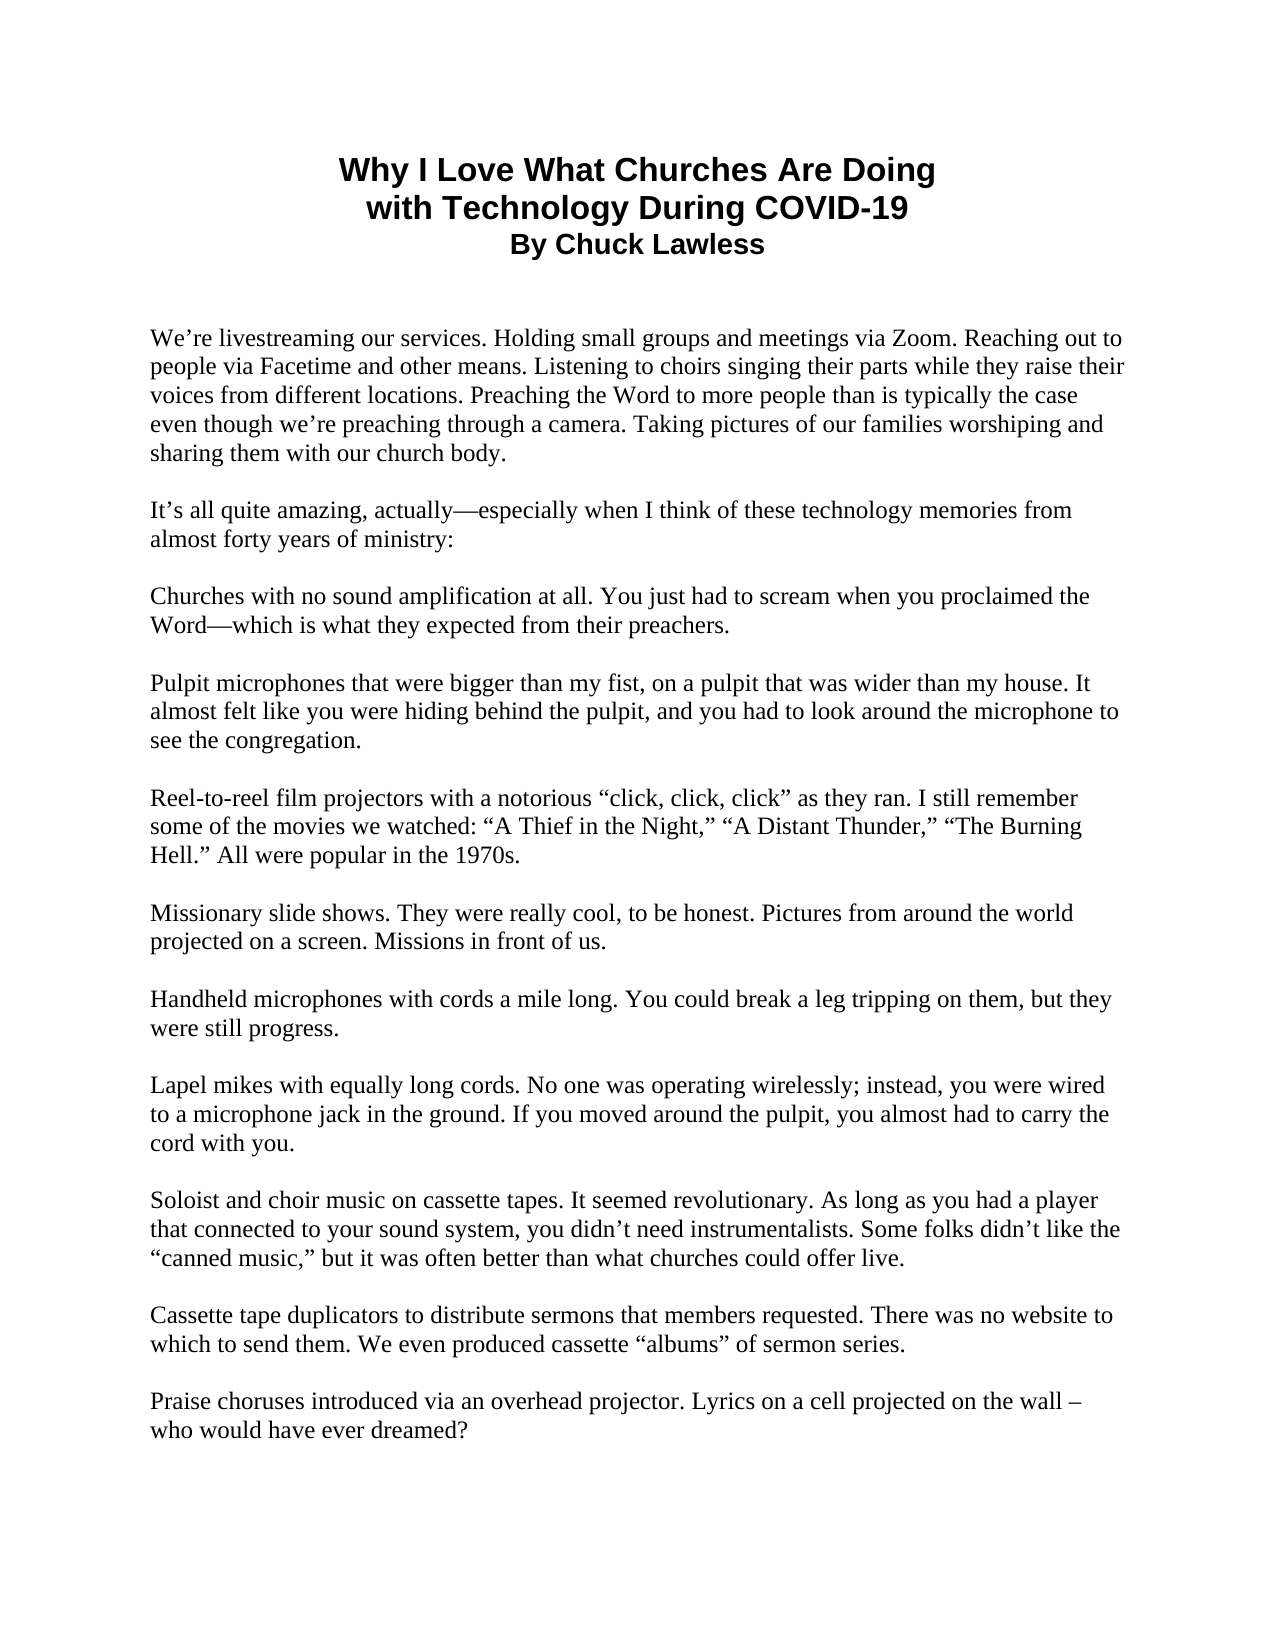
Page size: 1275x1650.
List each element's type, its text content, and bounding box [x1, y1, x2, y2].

text with Technology During COVID-19 [150, 188, 1125, 227]
text By Chuck Lawless [150, 227, 1125, 260]
text Missionary slide shows. They were really cool, to be honest. Pictures from around the world projected on a screen. Missions in front of us. [150, 898, 1125, 955]
text Soloist and choir music on cassette tapes. It seemed revolutionary. As long as you had a player that connected to your sound system, you didn’t need instrumentalists. Some folks didn’t like the “canned music,” but it was often better than what churches could offer live. [150, 1185, 1125, 1271]
text Reel-to-reel film projectors with a notorious “click, click, click” as they ran. I still remember some of the movies we watched: “A Thief in the Night,” “A Distant Thunder,” “The Burning Hell.” All were popular in the 1970s. [150, 783, 1125, 869]
text Pulpit microphones that were bigger than my fist, on a pulpit that was wider than my house. It almost felt like you were hiding behind the pulpit, and you had to look around the microphone to see the congregation. [150, 668, 1125, 754]
text It’s all quite amazing, actually—especially when I think of these technology memories from almost forty years of ministry: [150, 495, 1125, 553]
text Handheld microphones with cords a mile long. You could break a leg tripping on them, but they were still progress. [150, 984, 1125, 1041]
text Why I Love What Churches Are Doing [150, 150, 1125, 188]
text We’re livestreaming our services. Holding small groups and meetings via Zoom. Reaching out to people via Facetime and other means. Listening to choirs singing their parts while they raise their voices from different locations. Preaching the Word to more people than is typically the case even though we’re preaching through a camera. Taking pictures of our families worshiping and sharing them with our church body. [150, 323, 1125, 466]
text Cassette tape duplicators to distribute sermons that members requested. There was no website to which to send them. We even produced cassette “albums” of sermon series. [150, 1300, 1125, 1358]
text Churches with no sound amplification at all. You just had to scream when you proclaimed the Word—which is what they expected from their preachers. [150, 581, 1125, 639]
text Lapel mikes with equally long cords. No one was operating wirelessly; instead, you were wired to a microphone jack in the ground. If you moved around the pulpit, you almost had to carry the cord with you. [150, 1070, 1125, 1156]
text Praise choruses introduced via an overhead projector. Lyrics on a cell projected on the wall – who would have ever dreamed? [150, 1386, 1125, 1444]
